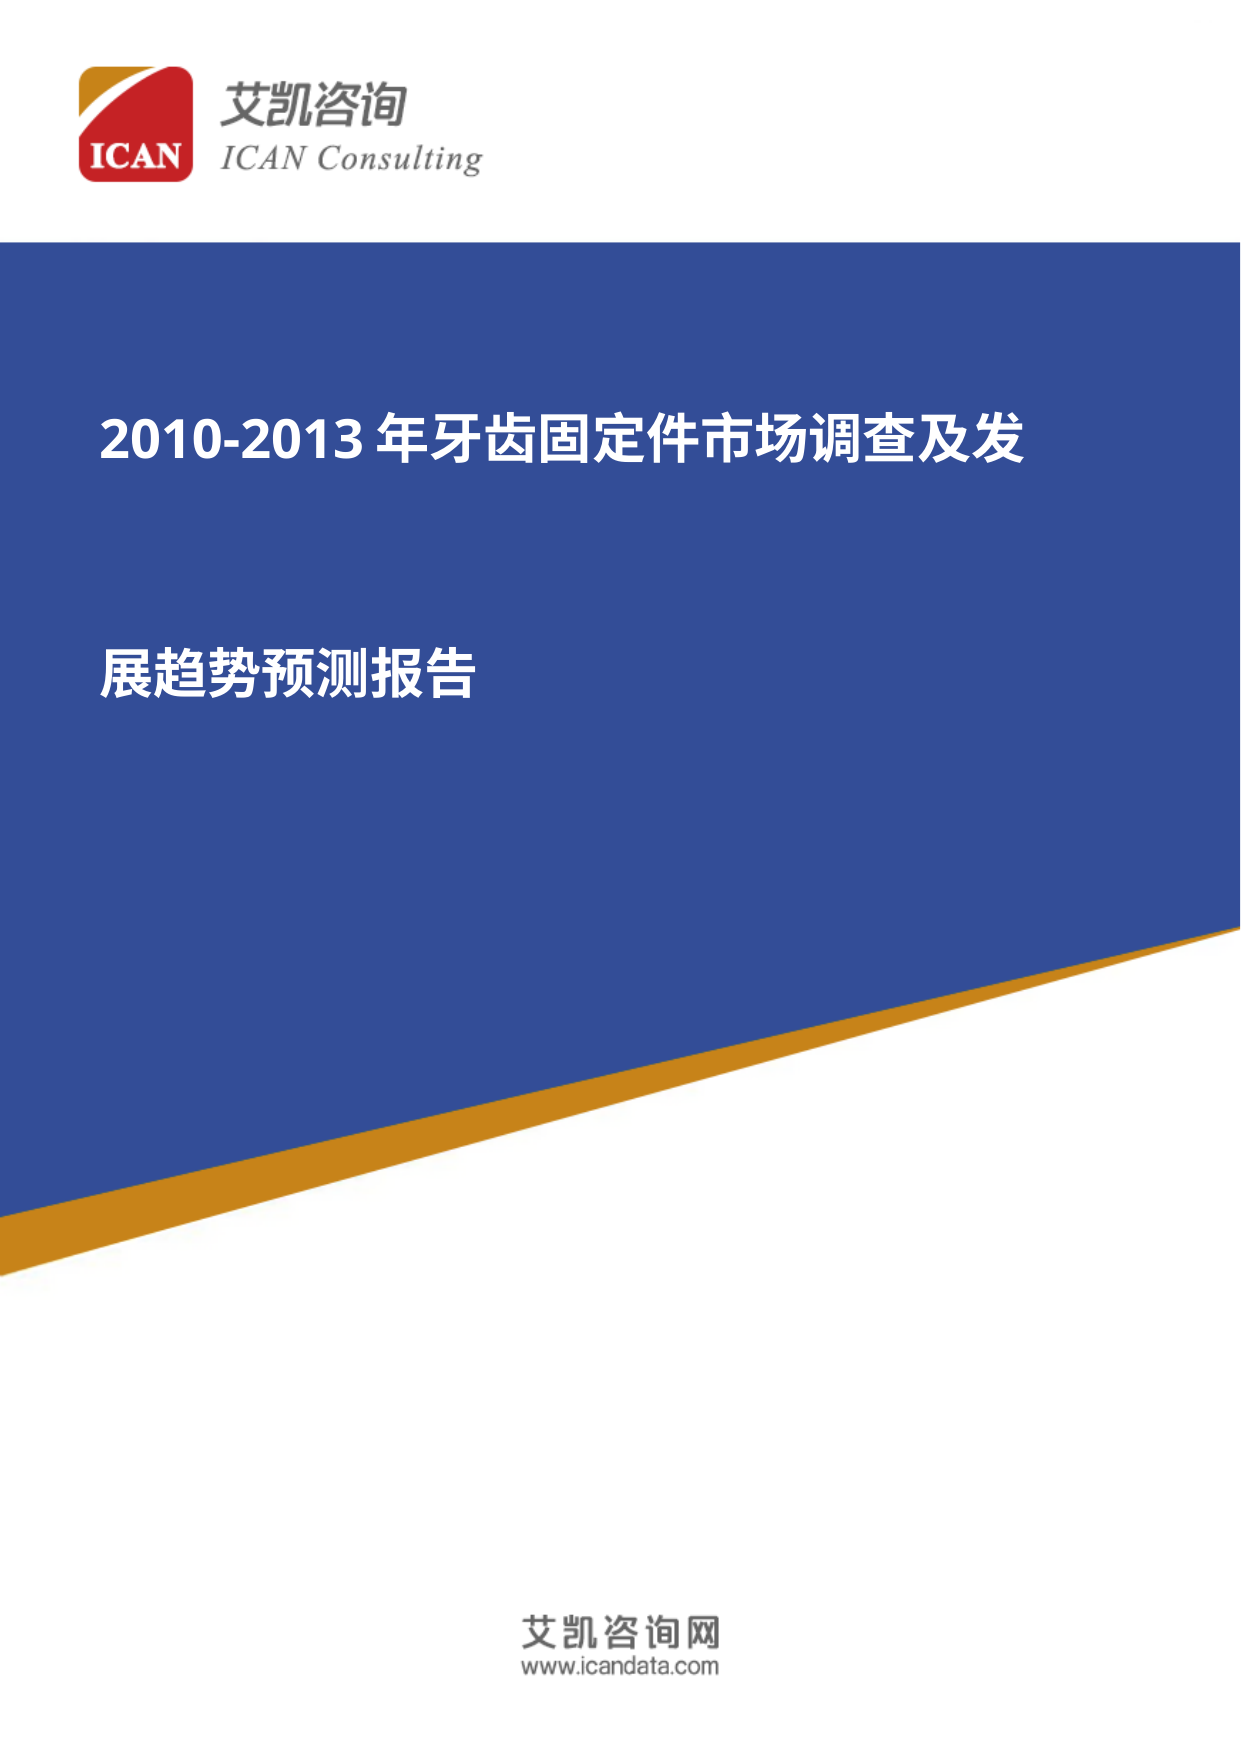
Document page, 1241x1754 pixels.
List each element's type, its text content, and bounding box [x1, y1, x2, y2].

picture [0, 5, 1241, 1754]
subtitle 2010-2013年牙齿固定件市场调查及发展趋势预测报告 [99, 386, 1053, 718]
